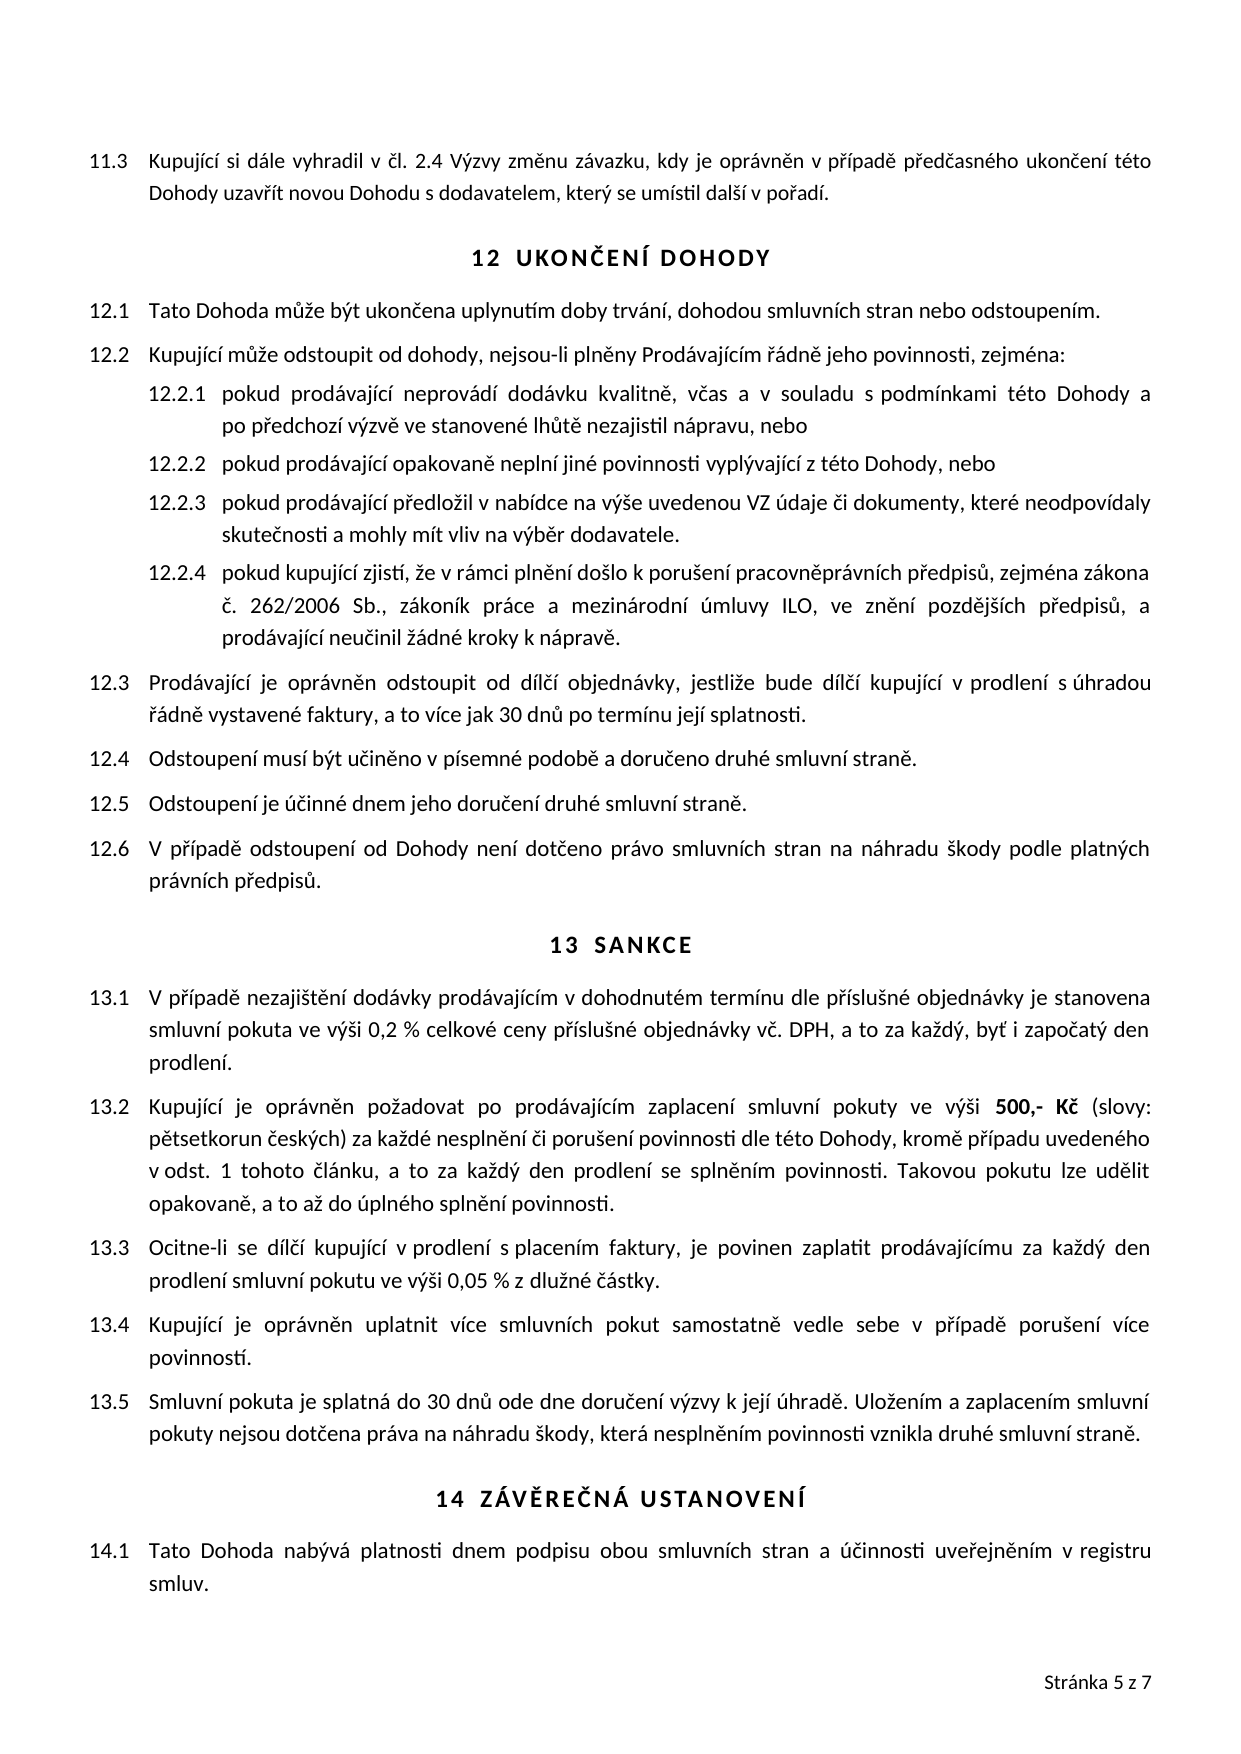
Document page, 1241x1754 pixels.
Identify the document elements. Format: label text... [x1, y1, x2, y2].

subtitle UKONČENÍ DOHODY [89, 242, 1152, 272]
subtitle Prodávající je oprávněn odstoupit od dílčí objednávky, jestliže bude dílčí kupující v prodlení s úhradou řádně vystavené faktury, a to více jak 30 dnů po termínu její splatnosti. [89, 668, 1152, 728]
subtitle SANKCE [89, 929, 1152, 960]
subtitle Tato Dohoda nabývá platnosti dnem podpisu obou smluvních stran a účinnosti uveřejněním v registru smluv. [89, 1537, 1152, 1597]
subtitle V případě nezajištění dodávky prodávajícím v dohodnutém termínu dle příslušné objednávky je stanovena smluvní pokuta ve výši 0,2 % celkové ceny příslušné objednávky vč. DPH, a to za každý, byť i započatý den prodlení. [89, 983, 1152, 1076]
subtitle ZÁVĚREČNÁ USTANOVENÍ [89, 1483, 1152, 1513]
subtitle Odstoupení musí být učiněno v písemné podobě a doručeno druhé smluvní straně. [89, 744, 1152, 772]
subtitle Tato Dohoda může být ukončena uplynutím doby trvání, dohodou smluvních stran nebo odstoupením. [89, 296, 1152, 324]
subtitle pokud kupující zjistí, že v rámci plnění došlo k porušení pracovněprávních předpisů, zejména zákona č. 262/2006 Sb., zákoník práce a mezinárodní úmluvy ILO, ve znění pozdějších předpisů, a prodávající neučinil žádné kroky k nápravě. [148, 558, 1152, 651]
subtitle Odstoupení je účinné dnem jeho doručení druhé smluvní straně. [89, 789, 1152, 817]
subtitle pokud prodávající neprovádí dodávku kvalitně, včas a v souladu s podmínkami této Dohody a po předchozí výzvě ve stanovené lhůtě nezajistil nápravu, nebo [148, 379, 1152, 439]
subtitle Smluvní pokuta je splatná do 30 dnů ode dne doručení výzvy k její úhradě. Uložením a zaplacením smluvní pokuty nejsou dotčena práva na náhradu škody, která nesplněním povinnosti vznikla druhé smluvní straně. [89, 1387, 1152, 1447]
subtitle Kupující si dále vyhradil v čl. 2.4 Výzvy změnu závazku, kdy je oprávněn v případě předčasného ukončení této Dohody uzavřít novou Dohodu s dodavatelem, který se umístil další v pořadí. [89, 148, 1152, 207]
subtitle Kupující může odstoupit od dohody, nejsou-li plněny Prodávajícím řádně jeho povinnosti, zejména: [89, 340, 1152, 368]
subtitle pokud prodávající předložil v nabídce na výše uvedenou VZ údaje či dokumenty, které neodpovídaly skutečnosti a mohly mít vliv na výběr dodavatele. [148, 488, 1152, 548]
subtitle Kupující je oprávněn uplatnit více smluvních pokut samostatně vedle sebe v případě porušení více povinností. [89, 1310, 1152, 1371]
subtitle pokud prodávající opakovaně neplní jiné povinnosti vyplývající z této Dohody, nebo [148, 449, 1152, 477]
subtitle V případě odstoupení od Dohody není dotčeno právo smluvních stran na náhradu škody podle platných právních předpisů. [89, 834, 1152, 894]
subtitle Kupující je oprávněn požadovat po prodávajícím zaplacení smluvní pokuty ve výši 500,- Kč (slovy: pětsetkorun českých) za každé nesplnění či porušení povinnosti dle této Dohody, kromě případu uvedeného v odst. 1 tohoto článku, a to za každý den prodlení se splněním povinnosti. Takovou pokutu lze udělit opakovaně, a to až do úplného splnění povinnosti. [89, 1092, 1152, 1217]
subtitle Ocitne-li se dílčí kupující v prodlení s placením faktury, je povinen zaplatit prodávajícímu za každý den prodlení smluvní pokutu ve výši 0,05 % z dlužné částky. [89, 1233, 1152, 1294]
